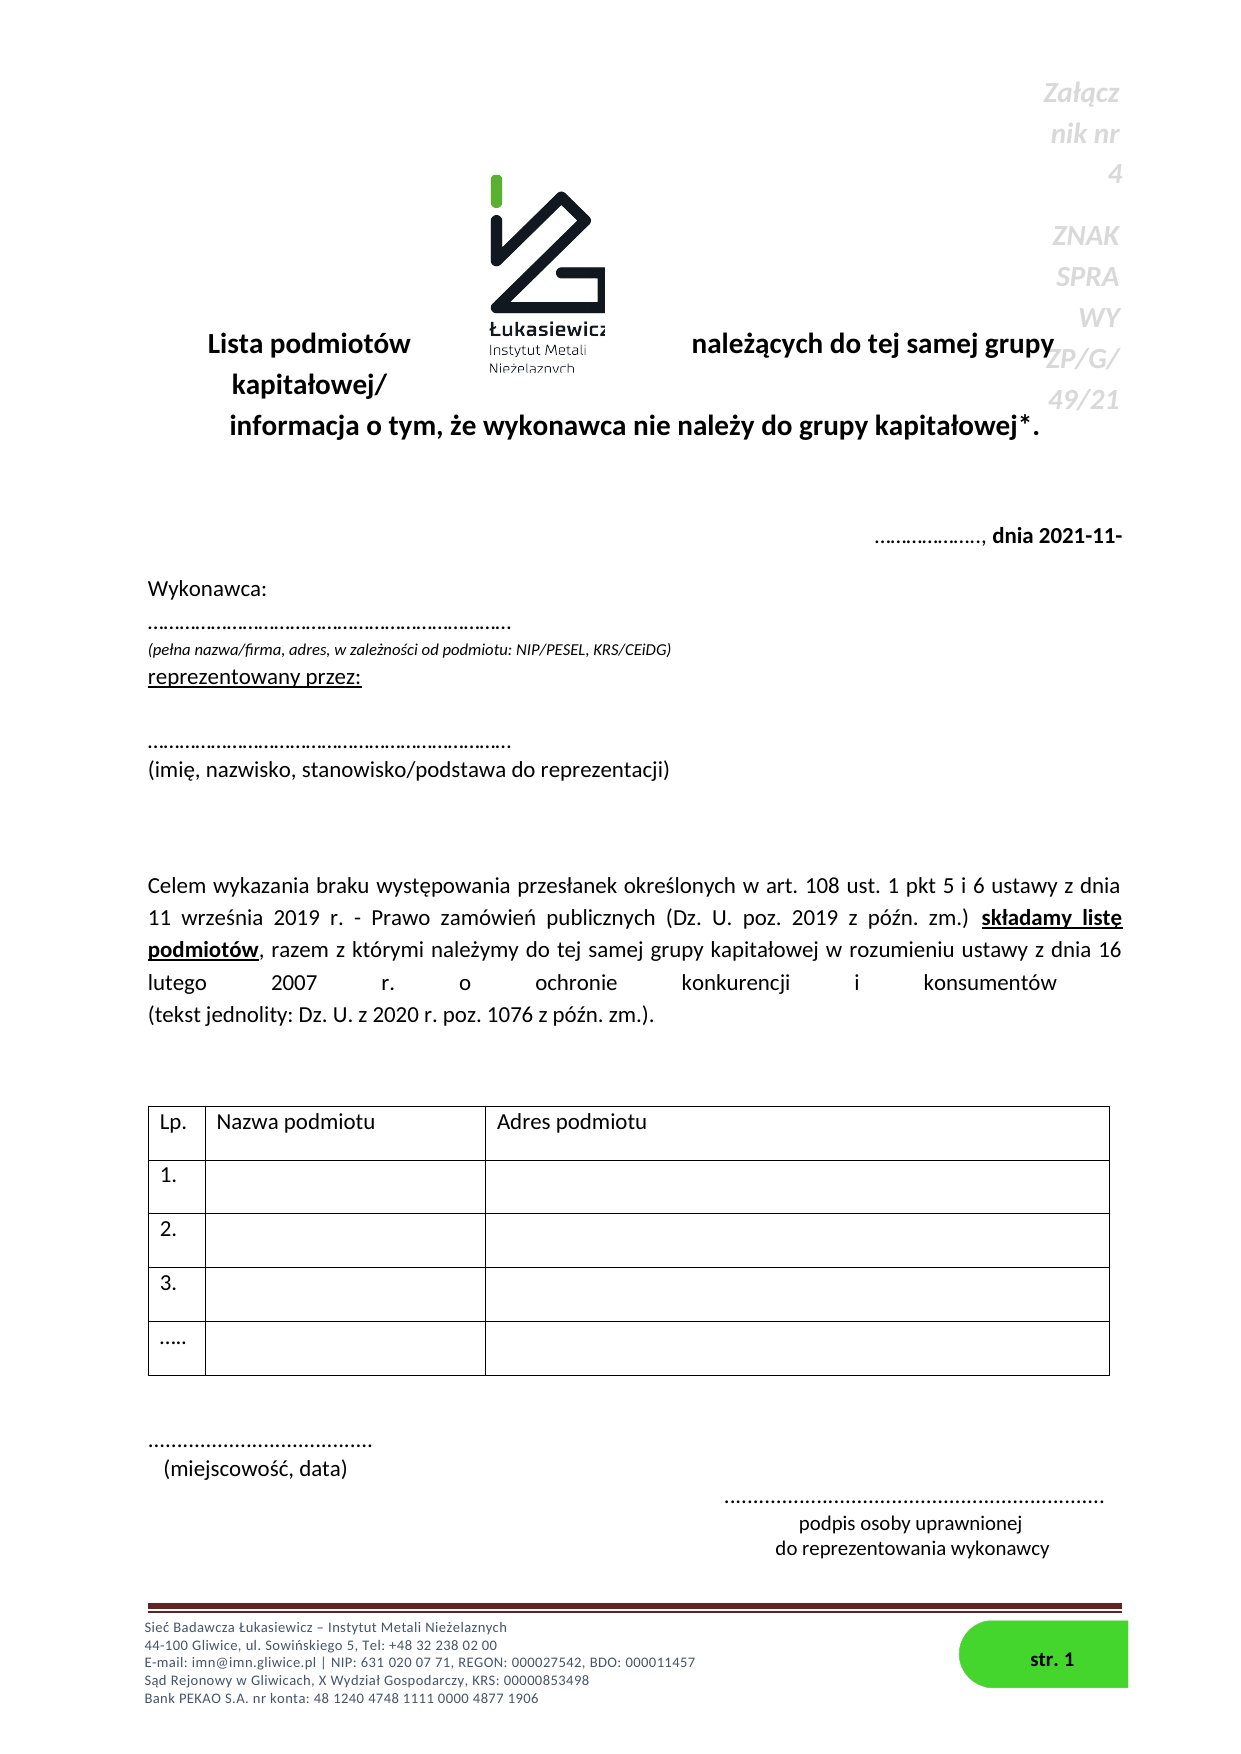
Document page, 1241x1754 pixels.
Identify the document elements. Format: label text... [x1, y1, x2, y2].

table_cell 2. [149, 1214, 205, 1267]
text reprezentowany przez: [148, 662, 1122, 690]
table_cell 3. [149, 1268, 205, 1321]
table_header Nazwa podmiotu [206, 1107, 485, 1159]
table_cell [206, 1161, 485, 1213]
table_header Adres podmiotu [486, 1107, 1109, 1159]
text (pełna nazwa/firma, adres, w zależności od podmiotu: NIP/PESEL, KRS/CEiDG) [148, 639, 1122, 659]
text …………………………………………………………… [148, 607, 1122, 635]
table_cell ….. [149, 1322, 205, 1374]
table_cell [486, 1214, 1109, 1267]
text podpis osoby uprawnionej [724, 1510, 1122, 1535]
text .................................................................. [724, 1482, 1122, 1510]
table_cell [206, 1322, 485, 1374]
table_cell [486, 1161, 1109, 1213]
table_cell 1. [149, 1161, 205, 1213]
text (miejscowość, data) [148, 1454, 1122, 1482]
text (imię, nazwisko, stanowisko/podstawa do reprezentacji) [148, 755, 1122, 783]
picture [489, 174, 605, 372]
table_cell [486, 1322, 1109, 1374]
table_cell [486, 1268, 1109, 1321]
text ……………….., dnia 2021-11- [148, 522, 1122, 549]
picture [956, 1619, 1131, 1691]
text Celem wykazania braku występowania przesłanek określonych w art. 108 ust. 1 pkt 5 i 6 ustawy z dnia 11 września 2019 r. - Prawo zamówień publicznych (Dz. U. poz. 2019 z późn. zm.) składamy listę podmiotów, razem z którymi należymy do tej samej grupy kapitałowej w rozumieniu ustawy z dnia 16 lutego 2007 r. o ochronie konkurencji i konsumentów (tekst jednolity: Dz. U. z 2020 r. poz. 1076 z późn. zm.). [148, 871, 1122, 1028]
table_header Lp. [149, 1107, 205, 1159]
text Wykonawca: [148, 574, 1122, 603]
table_cell [206, 1268, 485, 1321]
text …………………………………………………………… [148, 727, 1122, 755]
table_cell [206, 1214, 485, 1267]
text Lista podmiotów należących do tej samej grupy kapitałowej/ informacja o tym, że wykonawca nie należy do grupy kapitałowej*. [148, 325, 1122, 442]
text ....................................... [148, 1426, 1122, 1454]
text do reprezentowania wykonawcy [724, 1535, 1122, 1561]
